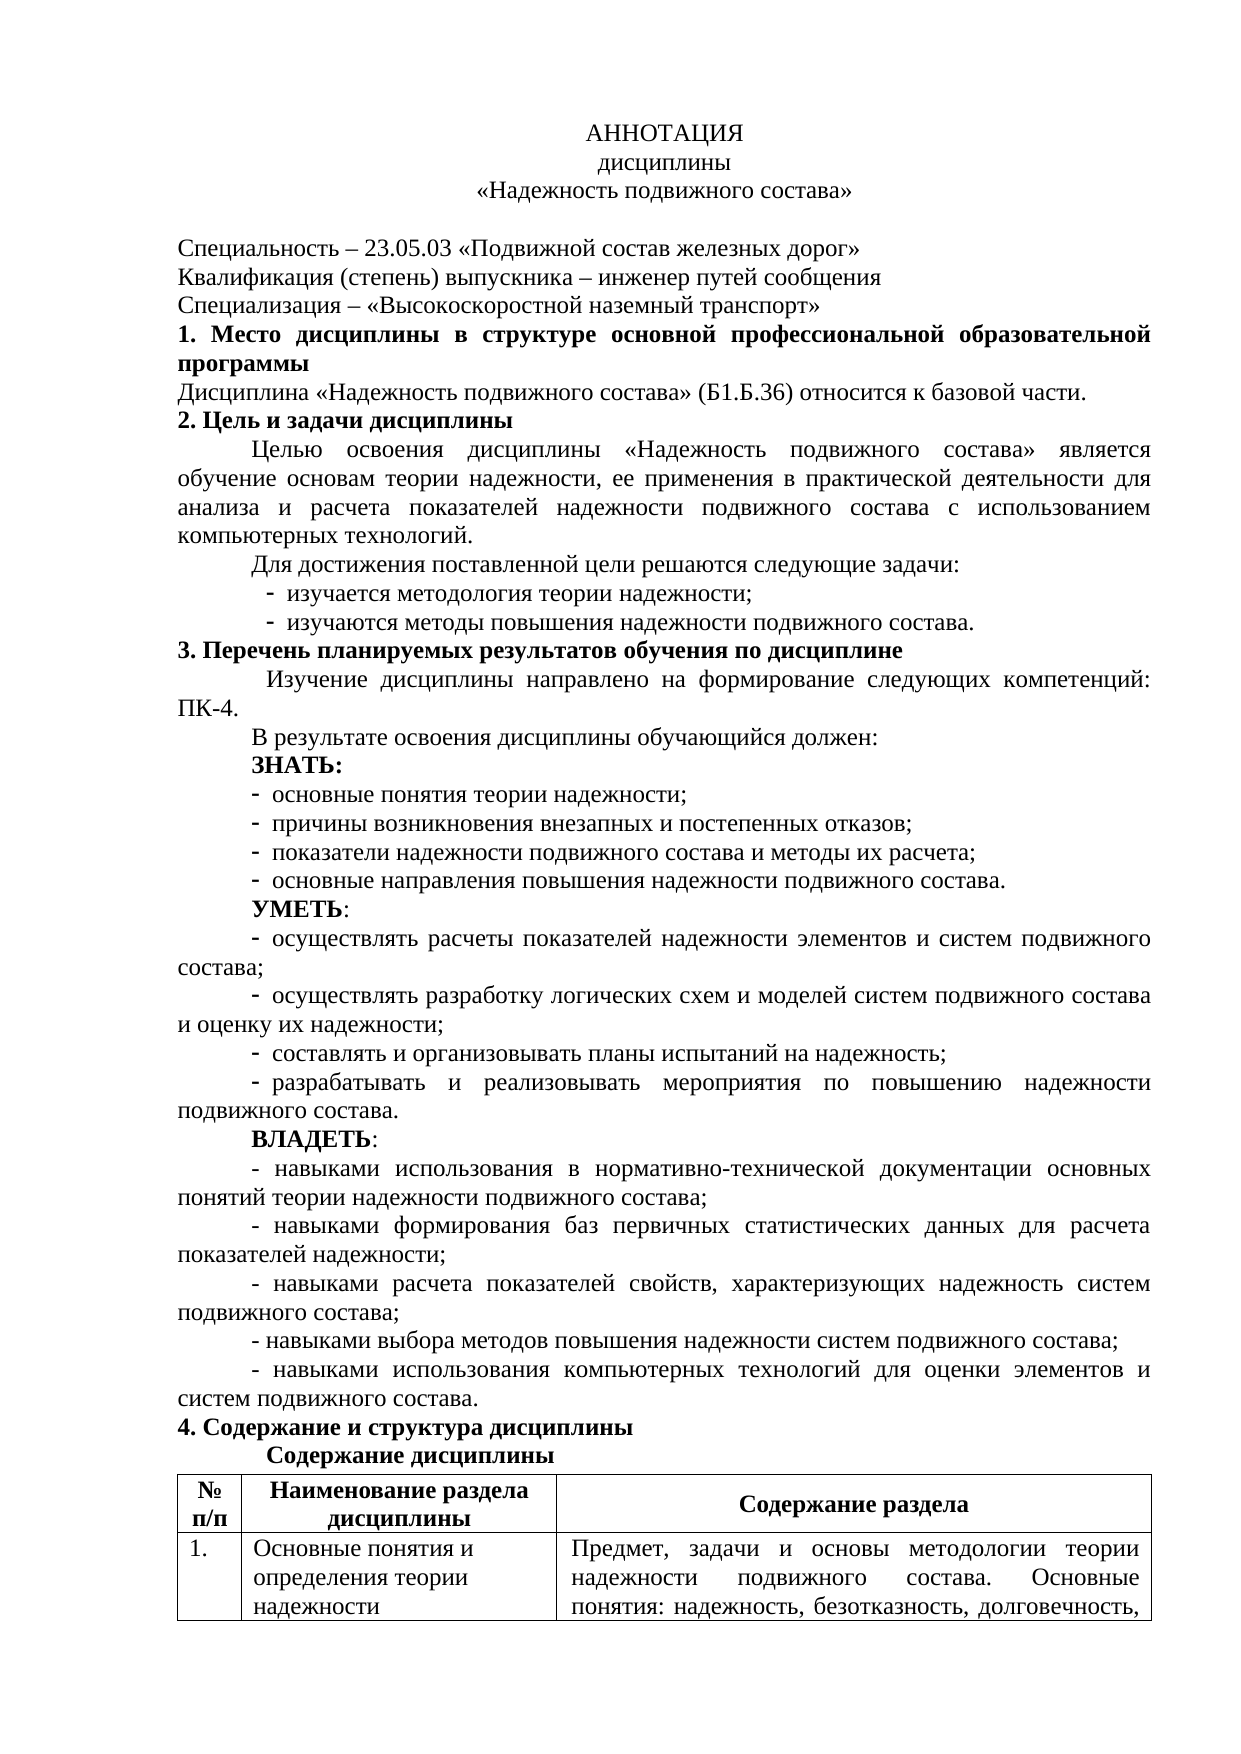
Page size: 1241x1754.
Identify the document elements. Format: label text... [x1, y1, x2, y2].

text - навыками использования компьютерных технологий для оценки элементов и систем подвижного состава. [177, 1354, 1152, 1412]
text Специализация – «Высокоскоростной наземный транспорт» [177, 291, 1152, 319]
text АННОТАЦИЯ [177, 118, 1152, 147]
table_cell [557, 1533, 1151, 1619]
list основные понятия теории надежности; [177, 779, 1152, 808]
text Знать: [215, 751, 1152, 779]
table_cell [178, 1533, 241, 1619]
text владеть: [215, 1124, 1152, 1153]
text - навыками расчета показателей свойств, характеризующих надежность систем подвижного состава; [177, 1268, 1152, 1326]
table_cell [242, 1533, 556, 1619]
text 4. Содержание и структура дисциплины [177, 1412, 1152, 1441]
text 1. Место дисциплины в структуре основной профессиональной образовательной программы [177, 319, 1152, 377]
text Квалификация (степень) выпускника – инженер путей сообщения [177, 262, 1152, 291]
list изучается методология теории надежности; [177, 578, 1152, 607]
text - навыками выбора методов повышения надежности систем подвижного состава; [177, 1326, 1152, 1354]
table_header № п/п [178, 1475, 241, 1532]
list осуществлять разработку логических схем и моделей систем подвижного состава и оценку их надежности; [177, 981, 1152, 1038]
text уметь: [251, 894, 1152, 923]
text Дисциплина «Надежность подвижного состава» (Б1.Б.36) относится к базовой части. [177, 377, 1152, 406]
text - навыками формирования баз первичных статистических данных для расчета показателей надежности; [177, 1211, 1152, 1268]
text дисциплины [177, 147, 1152, 176]
list причины возникновения внезапных и постепенных отказов; [177, 808, 1152, 837]
table_header Наименование раздела дисциплины [242, 1475, 556, 1532]
list разрабатывать и реализовывать мероприятия по повышению надежности подвижного состава. [177, 1067, 1152, 1124]
text 2. Цель и задачи дисциплины [177, 406, 1152, 434]
text Содержание дисциплины [177, 1441, 1152, 1469]
list основные направления повышения надежности подвижного состава. [177, 866, 1152, 894]
table_header Содержание раздела [557, 1475, 1151, 1532]
list изучаются методы повышения надежности подвижного состава. [177, 607, 1152, 636]
text 3. Перечень планируемых результатов обучения по дисциплине [177, 636, 1152, 664]
text Целью освоения дисциплины «Надежность подвижного состава» является обучение основам теории надежности, ее применения в практической деятельности для анализа и расчета показателей надежности подвижного состава с использованием компьютерных технологий. [177, 434, 1152, 549]
text Для достижения поставленной цели решаются следующие задачи: [177, 549, 1152, 578]
list составлять и организовывать планы испытаний на надежность; [177, 1038, 1152, 1067]
text «Надежность подвижного состава» [177, 176, 1152, 204]
text - навыками использования в нормативно-технической документации основных понятий теории надежности подвижного состава; [177, 1153, 1152, 1211]
text В результате освоения дисциплины обучающийся должен: [177, 722, 1152, 751]
list показатели надежности подвижного состава и методы их расчета; [177, 837, 1152, 866]
text Специальность – 23.05.03 «Подвижной состав железных дорог» [177, 233, 1152, 262]
list осуществлять расчеты показателей надежности элементов и систем подвижного состава; [177, 923, 1152, 981]
text Изучение дисциплины направлено на формирование следующих компетенций: ПК-4. [177, 664, 1152, 722]
